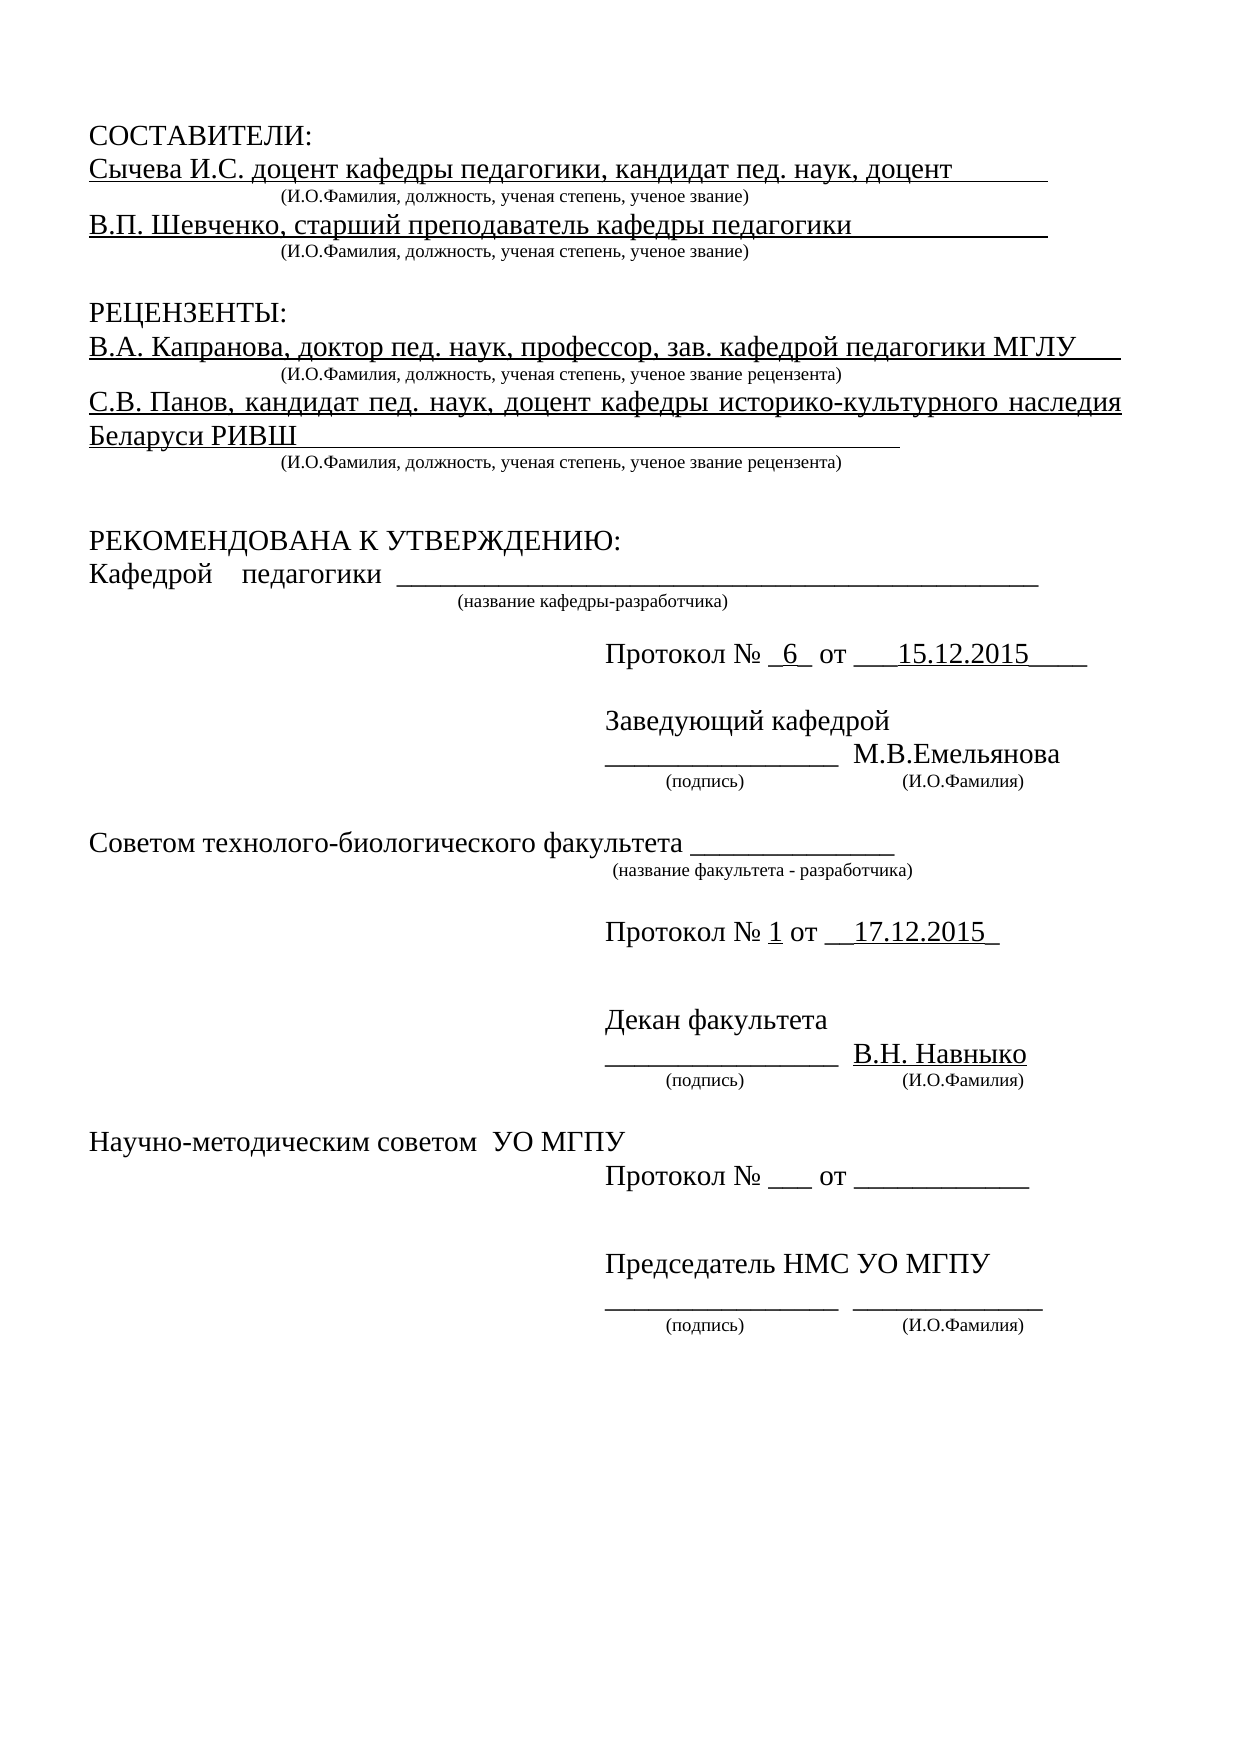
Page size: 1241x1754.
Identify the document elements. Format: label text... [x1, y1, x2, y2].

text Научно-методическим советом УО МГПУ [89, 1124, 1122, 1158]
text (название факультета - разработчика) [531, 858, 1122, 880]
text С.В. Панов, кандидат пед. наук, доцент кафедры историко-культурного наследия Беларуси РИВШ [89, 384, 1122, 413]
text РЕКОМЕНДОВАНА К УТВЕРЖДЕНИЮ: [89, 523, 1122, 557]
text С.В. Панов, кандидат пед. наук, доцент кафедры историко-культурного наследия Беларуси РИВШ [89, 415, 1122, 451]
text (И.О.Фамилия, должность, ученая степень, ученое звание) [281, 185, 1122, 207]
text Протокол № ___ от ____________ [531, 1158, 1122, 1192]
text Протокол № _6_ от ___15.12.2015____ [531, 636, 1122, 669]
text Председатель НМС УО МГПУ [89, 1247, 1122, 1280]
text (И.О.Фамилия, должность, ученая степень, ученое звание рецензента) [281, 451, 1122, 473]
text (подпись) (И.О.Фамилия) [531, 770, 1122, 791]
text Кафедрой педагогики ____________________________________________ [89, 557, 1122, 590]
text ________________ В.Н. Навныко [115, 1036, 1122, 1069]
text Заведующий кафедрой [89, 703, 1122, 736]
text ________________ _____________ [115, 1280, 1122, 1314]
text (подпись) (И.О.Фамилия) [531, 1069, 1122, 1091]
text В.А. Капранова, доктор пед. наук, профессор, зав. кафедрой педагогики МГЛУ [89, 329, 1122, 362]
text (подпись) (И.О.Фамилия) [531, 1314, 1122, 1335]
text Протокол № 1 от __17.12.2015_ [531, 914, 1122, 947]
text В.П. шевченко, старший преподаватель кафедры педагогики [89, 207, 1122, 240]
text ________________ М.В.Емельянова [115, 736, 1122, 770]
text Декан факультета [89, 1002, 1122, 1036]
text РЕЦЕНЗЕНТЫ: [89, 295, 1122, 329]
text (И.О.Фамилия, должность, ученая степень, ученое звание) [281, 240, 1122, 262]
text (название кафедры-разработчика) [386, 590, 1122, 612]
text Советом технолого-биологического факультета ______________ [89, 825, 1122, 858]
text Сычева И.С. доцент кафедры педагогики, кандидат пед. наук, доцент [89, 152, 1122, 185]
text (И.О.Фамилия, должность, ученая степень, ученое звание рецензента) [281, 362, 1122, 384]
text СОСТАВИТЕЛИ: [89, 118, 1122, 152]
